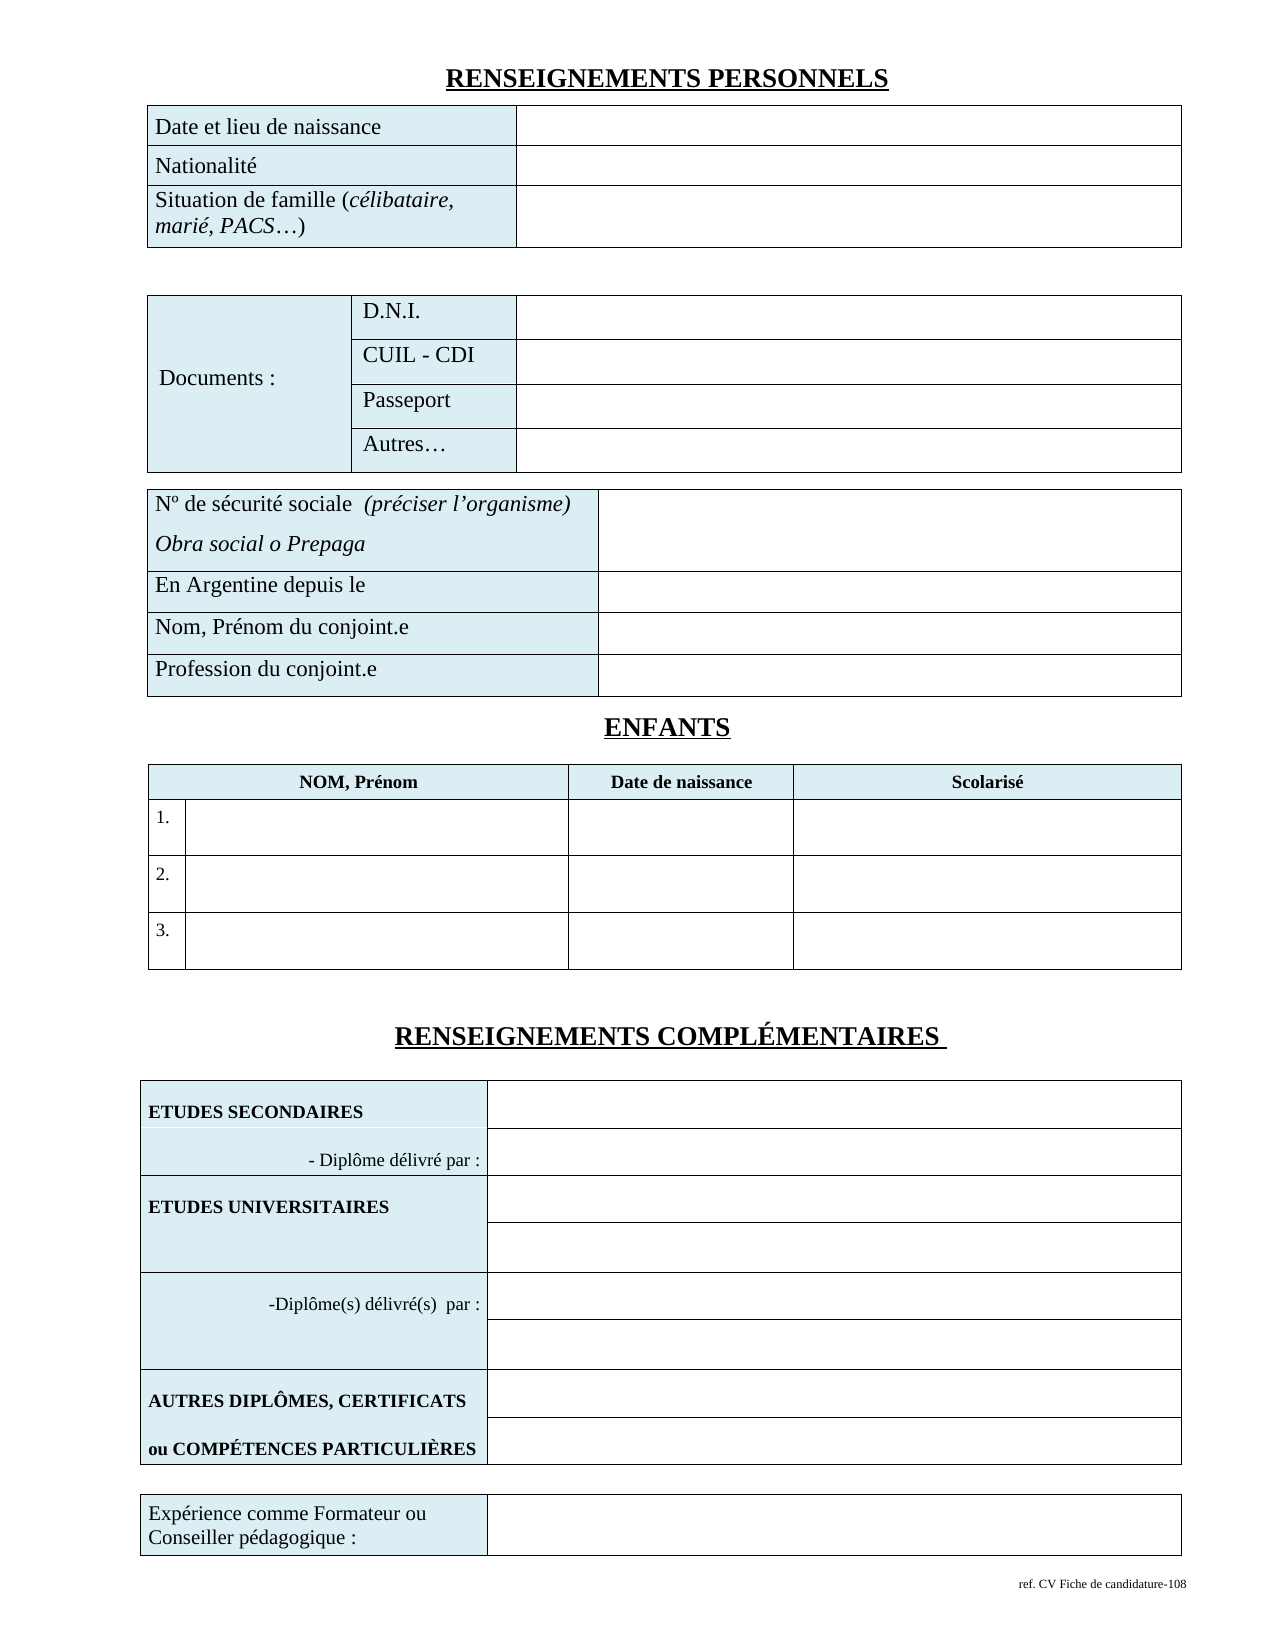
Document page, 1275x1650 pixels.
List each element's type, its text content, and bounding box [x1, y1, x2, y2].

table_cell [599, 655, 1181, 696]
table_header Date et lieu de naissance [148, 106, 516, 145]
table_cell [149, 913, 185, 969]
table_cell [488, 1370, 1181, 1417]
table_header Expérience comme Formateur ou Conseiller pédagogique : [141, 1495, 487, 1555]
table_cell En Argentine depuis le [148, 572, 598, 612]
table_cell [794, 913, 1181, 969]
table_header Documents : [148, 296, 351, 472]
table_cell [149, 856, 185, 912]
table_cell Autres… [352, 429, 516, 472]
table_cell [186, 856, 568, 912]
table_cell Situation de famille (célibataire, marié, PACS…) [148, 186, 516, 247]
table_header [488, 1495, 1181, 1555]
table_header [488, 1081, 1181, 1127]
table_cell -Diplôme(s) délivré(s) par : [141, 1273, 487, 1319]
table_cell [599, 613, 1181, 654]
table_cell [488, 1320, 1181, 1369]
table_cell [141, 1222, 487, 1272]
table_cell [488, 1176, 1181, 1222]
table_header NOM, Prénom [149, 765, 568, 799]
table_cell [517, 340, 1181, 383]
table_header D.N.I. [352, 296, 516, 339]
table_header Scolarisé [794, 765, 1181, 799]
table_cell [569, 856, 793, 912]
table_header Date de naissance [569, 765, 793, 799]
table_cell [569, 800, 793, 855]
table_cell [599, 572, 1181, 612]
table_cell [141, 1319, 487, 1369]
table_header ETUDES SECONDAIRES [141, 1081, 487, 1127]
table_header [599, 490, 1181, 571]
table_cell [488, 1223, 1181, 1272]
table_cell [569, 913, 793, 969]
table_cell CUIL - CDI [352, 340, 516, 383]
table_cell [488, 1273, 1181, 1319]
subtitle ENFANTS [148, 711, 1186, 742]
table_cell [186, 913, 568, 969]
table_cell Nationalité [148, 146, 516, 185]
table_cell [794, 856, 1181, 912]
subtitle RENSEIGNEMENTS PERSONNELS [148, 62, 1186, 93]
table_cell [149, 800, 185, 855]
table_header [517, 106, 1181, 145]
table_cell Passeport [352, 385, 516, 427]
table_cell AUTRES DIPLÔMES, CERTIFICATS [141, 1370, 487, 1417]
table_header [517, 296, 1181, 339]
table_cell [794, 800, 1181, 855]
table_cell ou COMPÉTENCES PARTICULIÈRES [141, 1417, 487, 1464]
subtitle RENSEIGNEMENTS COMPLÉMENTAIRES [148, 1020, 1186, 1051]
table_cell [517, 385, 1181, 427]
table_cell [488, 1129, 1181, 1175]
table_cell Nom, Prénom du conjoint.e [148, 613, 598, 654]
table_cell [488, 1418, 1181, 1464]
table_cell [517, 186, 1181, 247]
table_cell [517, 146, 1181, 185]
table_cell Profession du conjoint.e [148, 655, 598, 696]
table_cell - Diplôme délivré par : [141, 1128, 487, 1175]
table_cell [517, 429, 1181, 472]
table_cell [186, 800, 568, 855]
table_cell ETUDES UNIVERSITAIRES [141, 1176, 487, 1222]
table_header Nº de sécurité sociale (préciser l’organisme) Obra social o Prepaga [148, 490, 598, 571]
